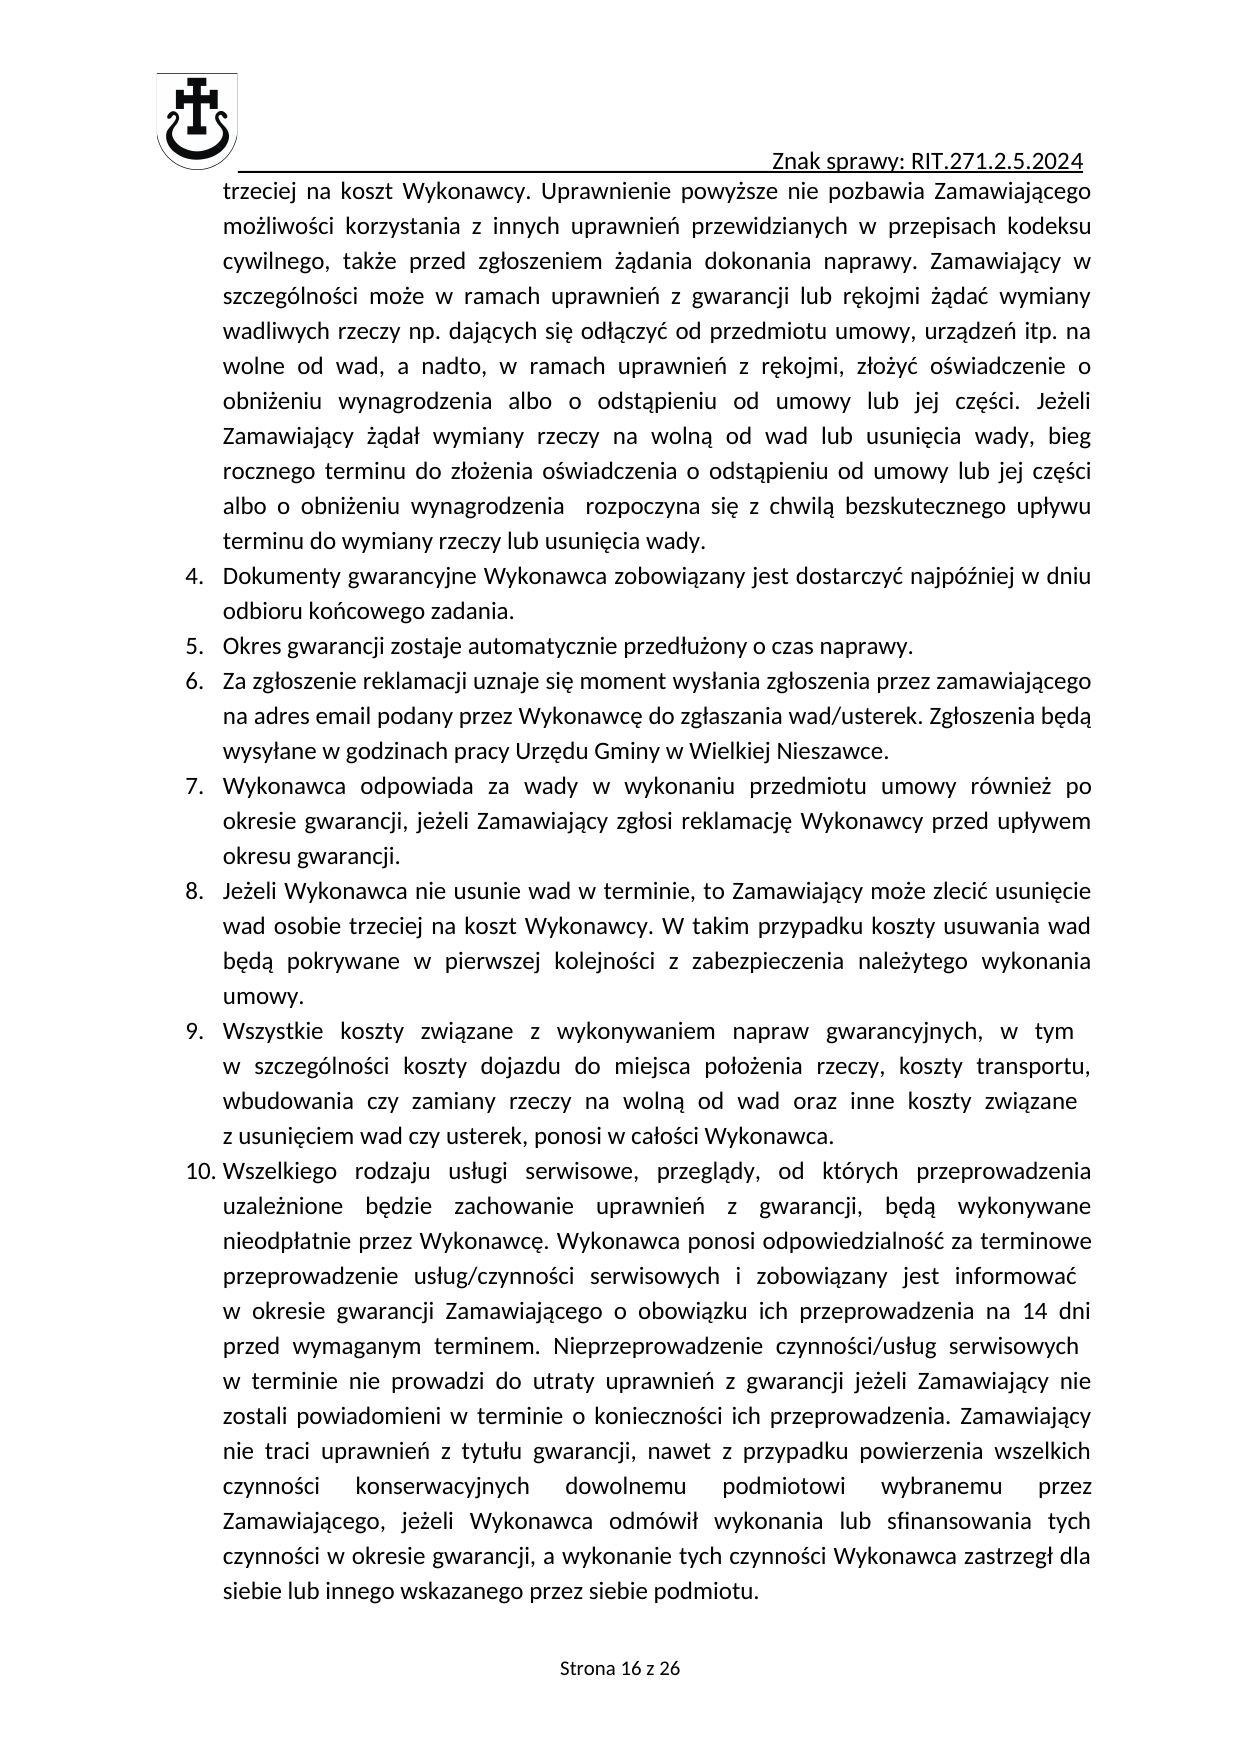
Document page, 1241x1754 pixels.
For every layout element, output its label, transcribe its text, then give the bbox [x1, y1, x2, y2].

list Wszystkie koszty związane z wykonywaniem napraw gwarancyjnych, w tym w szczególności koszty dojazdu do miejsca położenia rzeczy, koszty transportu, wbudowania czy zamiany rzeczy na wolną od wad oraz inne koszty związane z usunięciem wad czy usterek, ponosi w całości Wykonawca. [185, 1015, 1093, 1151]
list Wszelkiego rodzaju usługi serwisowe, przeglądy, od których przeprowadzenia uzależnione będzie zachowanie uprawnień z gwarancji, będą wykonywane nieodpłatnie przez Wykonawcę. Wykonawca ponosi odpowiedzialność za terminowe przeprowadzenie usług/czynności serwisowych i zobowiązany jest informować w okresie gwarancji Zamawiającego o obowiązku ich przeprowadzenia na 14 dni przed wymaganym terminem. Nieprzeprowadzenie czynności/usług serwisowych w terminie nie prowadzi do utraty uprawnień z gwarancji jeżeli Zamawiający nie zostali powiadomieni w terminie o konieczności ich przeprowadzenia. Zamawiający nie traci uprawnień z tytułu gwarancji, nawet z przypadku powierzenia wszelkich czynności konserwacyjnych dowolnemu podmiotowi wybranemu przez Zamawiającego, jeżeli Wykonawca odmówił wykonania lub sfinansowania tych czynności w okresie gwarancji, a wykonanie tych czynności Wykonawca zastrzegł dla siebie lub innego wskazanego przez siebie podmiotu. [185, 1155, 1093, 1606]
list Za zgłoszenie reklamacji uznaje się moment wysłania zgłoszenia przez zamawiającego na adres email podany przez Wykonawcę do zgłaszania wad/usterek. Zgłoszenia będą wysyłane w godzinach pracy Urzędu Gminy w Wielkiej Nieszawce. [185, 665, 1093, 766]
picture [156, 73, 238, 170]
list Jeżeli Wykonawca nie usunie wad w terminie, to Zamawiający może zlecić usunięcie wad osobie trzeciej na koszt Wykonawcy. W takim przypadku koszty usuwania wad będą pokrywane w pierwszej kolejności z zabezpieczenia należytego wykonania umowy. [185, 875, 1093, 1011]
list Dokumenty gwarancyjne Wykonawca zobowiązany jest dostarczyć najpóźniej w dniu odbioru końcowego zadania. [185, 560, 1093, 626]
list Wykonawca odpowiada za wady w wykonaniu przedmiotu umowy również po okresie gwarancji, jeżeli Zamawiający zgłosi reklamację Wykonawcy przed upływem okresu gwarancji. [185, 770, 1093, 871]
list Okres gwarancji zostaje automatycznie przedłużony o czas naprawy. [185, 630, 1093, 661]
